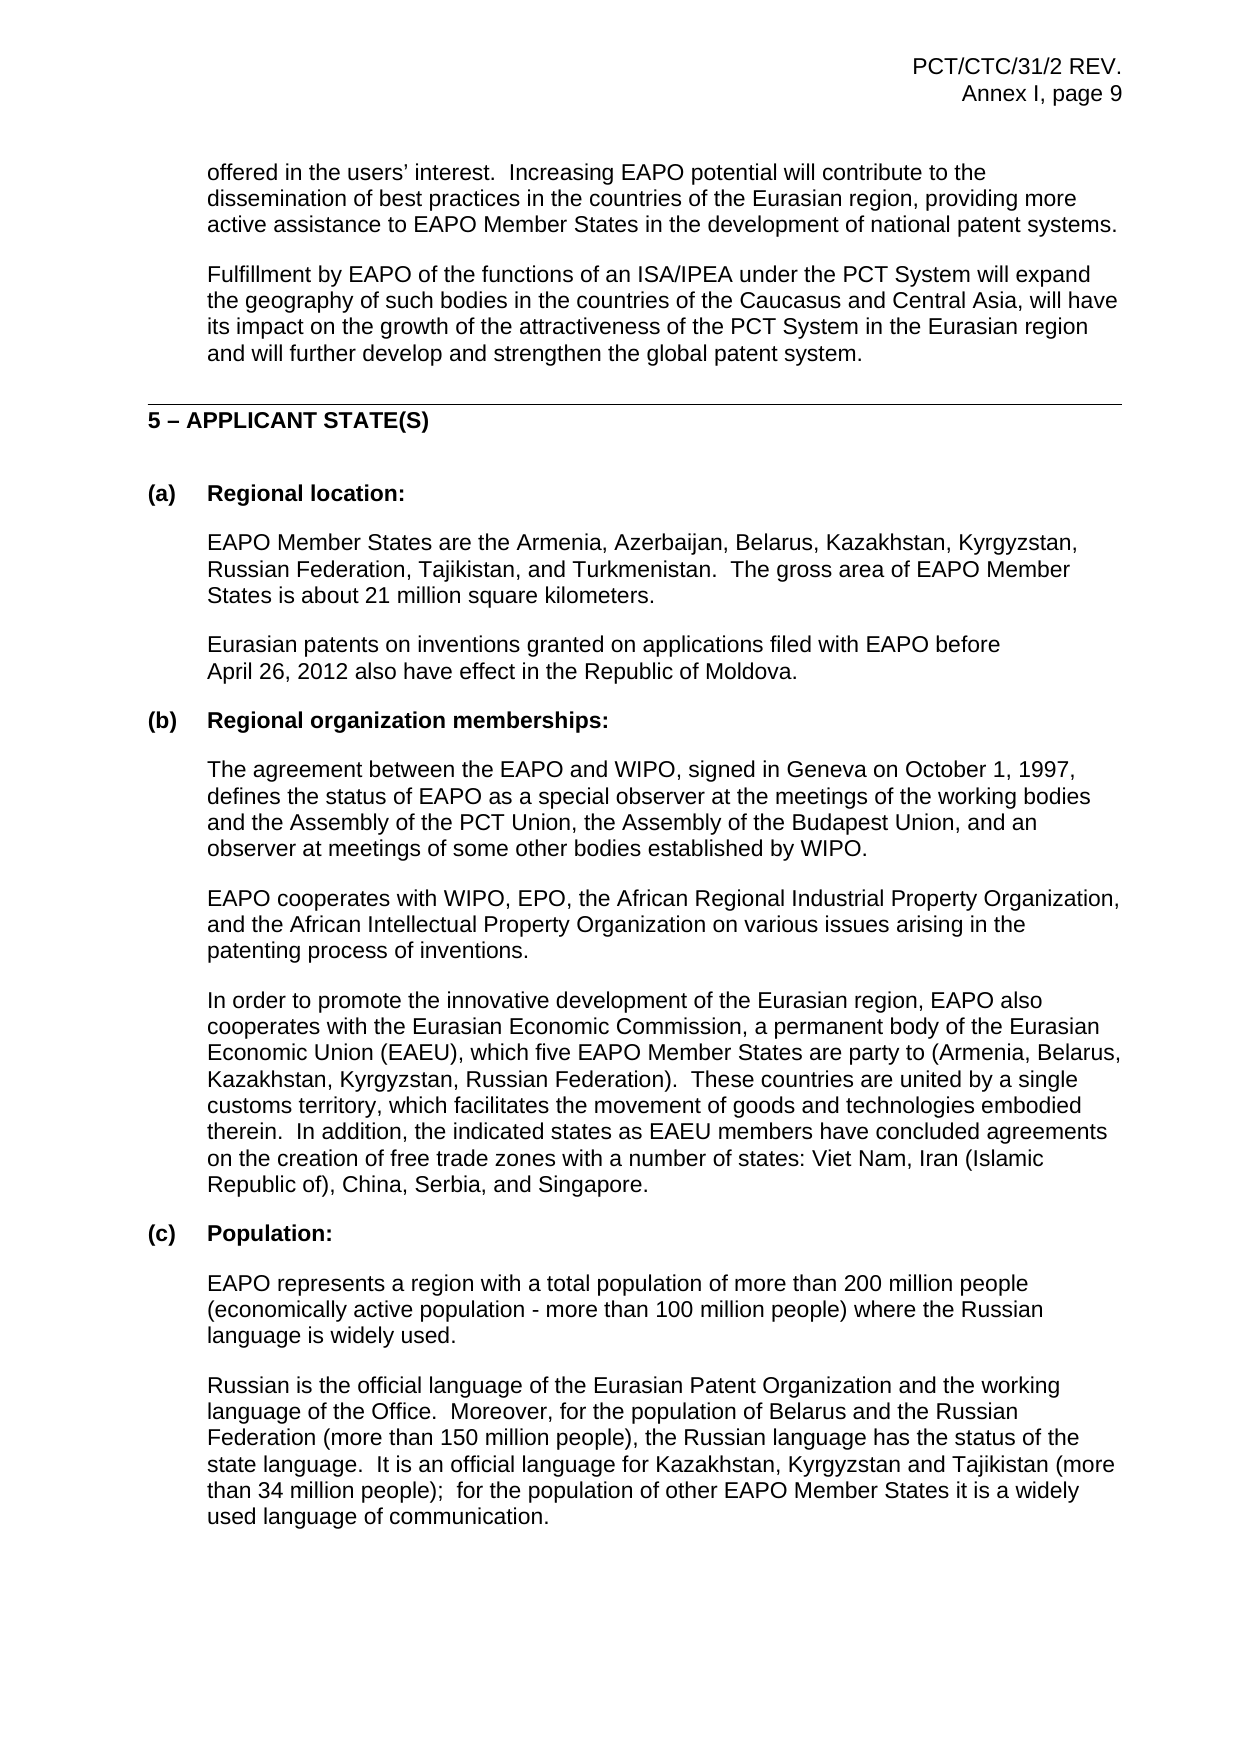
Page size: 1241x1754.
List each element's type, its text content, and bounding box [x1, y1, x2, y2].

subtitle 5 – Applicant State(s) [148, 405, 1122, 433]
text EAPO represents a region with a total population of more than 200 million people (economically active population - more than 100 million people) where the Russian language is widely used. [207, 1269, 1122, 1349]
text In order to promote the innovative development of the Eurasian region, EAPO also cooperates with the Eurasian Economic Commission, a permanent body of the Eurasian Economic Union (EAEU), which five EAPO Member States are party to (Armenia, Belarus, Kazakhstan, Kyrgyzstan, Russian Federation). These countries are united by a single customs territory, which facilitates the movement of goods and technologies embodied therein. In addition, the indicated states as EAEU members have concluded agreements on the creation of free trade zones with a number of states: Viet Nam, Iran (Islamic Republic of), China, Serbia, and Singapore. [207, 987, 1122, 1197]
text (c) Population: [148, 1220, 1122, 1247]
text Eurasian patents on inventions granted on applications filed with EAPO before April 26, 2012 also have effect in the Republic of Moldova. [207, 631, 1122, 684]
text EAPO cooperates with WIPO, EPO, the African Regional Industrial Property Organization, and the African Intellectual Property Organization on various issues arising in the patenting process of inventions. [207, 884, 1122, 964]
text (a) Regional location: [148, 480, 1122, 506]
text Fulfillment by EAPO of the functions of an ISA/IPEA under the PCT System will expand the geography of such bodies in the countries of the Caucasus and Central Asia, will have its impact on the growth of the attractiveness of the PCT System in the Eurasian region and will further develop and strengthen the global patent system. [207, 261, 1122, 366]
text The agreement between the EAPO and WIPO, signed in Geneva on October 1, 1997, defines the status of EAPO as a special observer at the meetings of the working bodies and the Assembly of the PCT Union, the Assembly of the Budapest Union, and an observer at meetings of some other bodies established by WIPO. [207, 756, 1122, 862]
text (b) Regional organization memberships: [148, 707, 1122, 733]
text EAPO Member States are the Armenia, Azerbaijan, Belarus, Kazakhstan, Kyrgyzstan, Russian Federation, Tajikistan, and Turkmenistan. The gross area of EAPO Member States is about 21 million square kilometers. [207, 529, 1122, 608]
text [207, 158, 1122, 238]
text Russian is the official language of the Eurasian Patent Organization and the working language of the Office. Moreover, for the population of Belarus and the Russian Federation (more than 150 million people), the Russian language has the status of the state language. It is an official language for Kazakhstan, Kyrgyzstan and Tajikistan (more than 34 million people); for the population of other EAPO Member States it is a widely used language of communication. [207, 1372, 1122, 1530]
